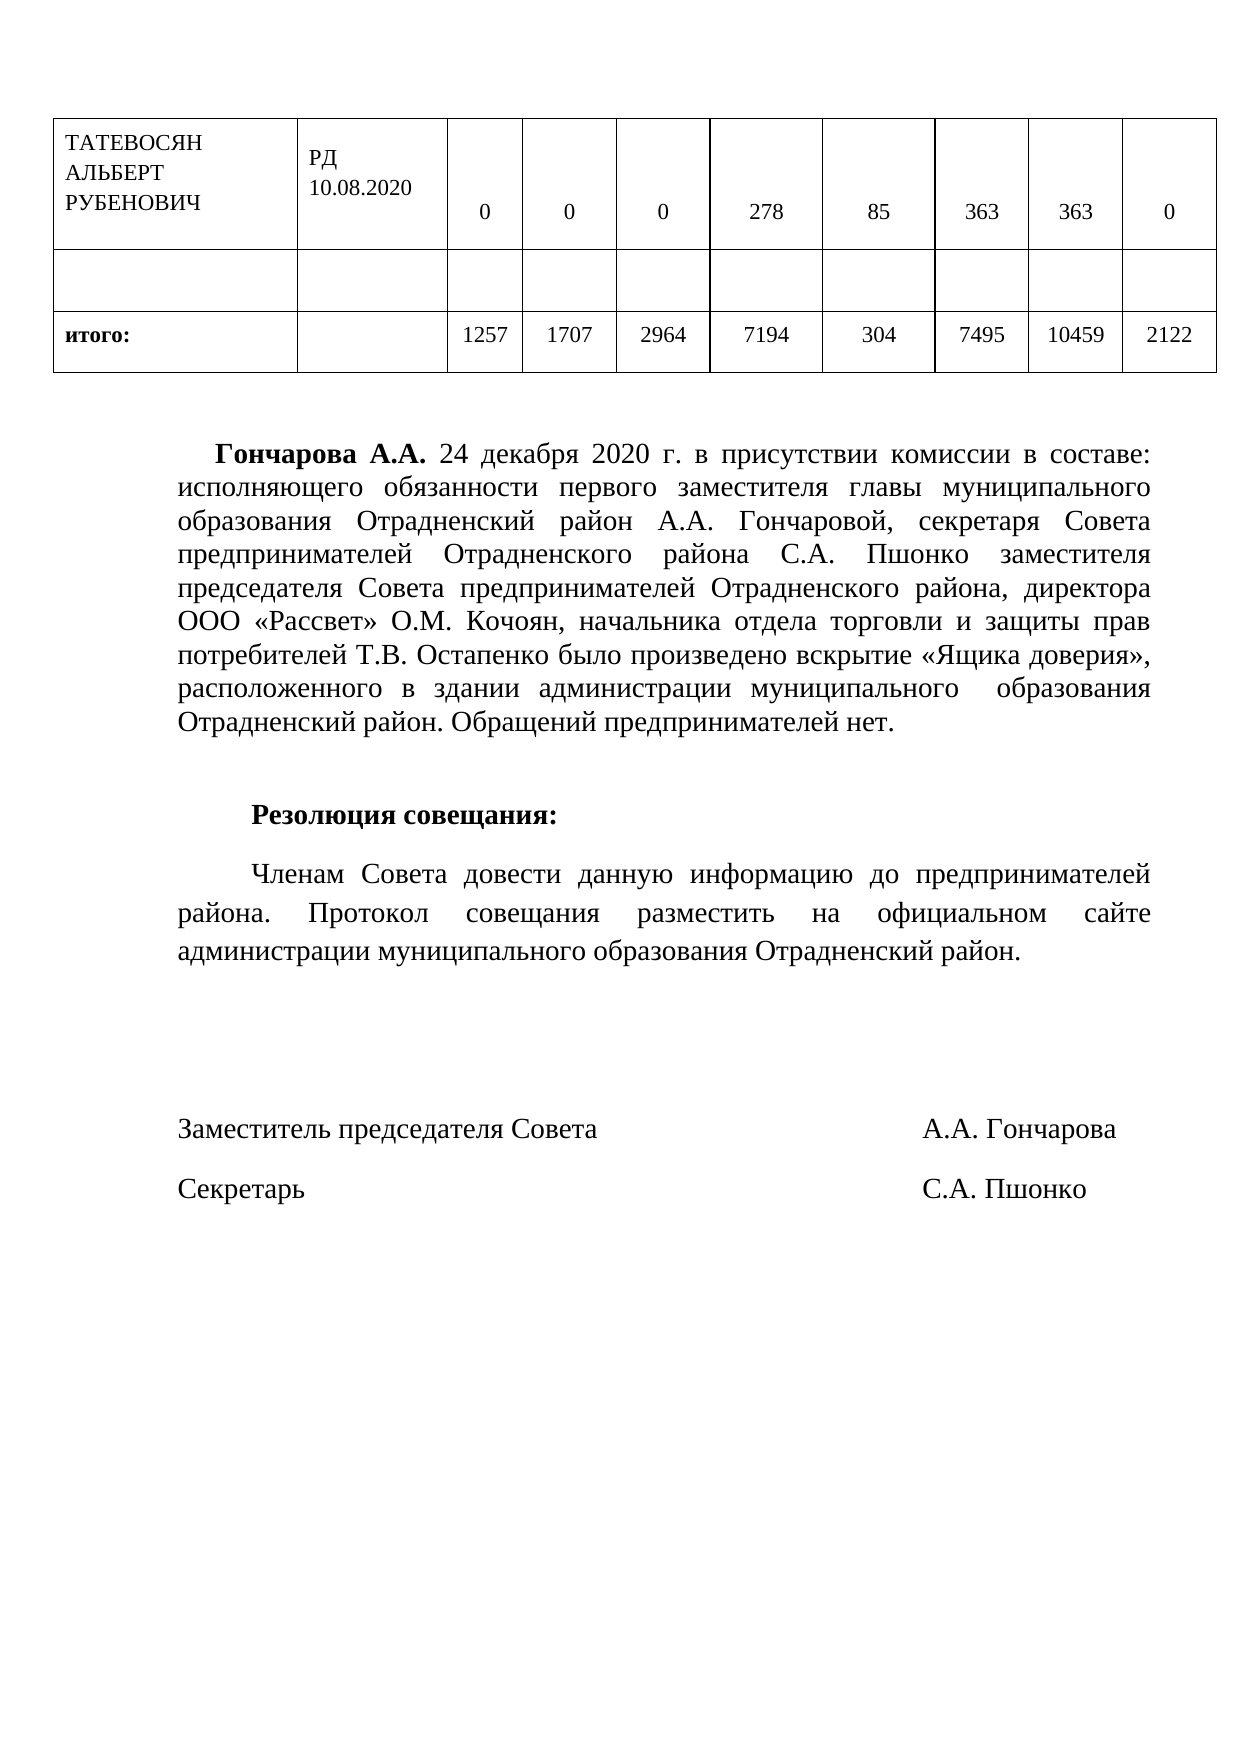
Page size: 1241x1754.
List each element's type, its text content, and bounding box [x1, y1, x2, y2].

table_cell 2122 [1123, 312, 1216, 372]
table_cell 0 [617, 119, 709, 249]
table_cell 2964 [617, 312, 709, 372]
table_cell РД 10.08.2020 [298, 119, 447, 249]
table_cell 85 [823, 119, 934, 249]
table_cell 7194 [711, 312, 822, 372]
table_cell [711, 250, 822, 311]
text Секретарь С.А. Пшонко [177, 1171, 1152, 1204]
table_cell [298, 312, 447, 372]
table_cell 7495 [936, 312, 1028, 372]
table_cell [448, 250, 522, 311]
table_cell [823, 250, 934, 311]
table_cell [54, 250, 297, 311]
table_cell [617, 250, 709, 311]
table_cell 0 [1123, 119, 1216, 249]
table_cell 1257 [448, 312, 522, 372]
text Резолюция совещания: [177, 797, 1152, 831]
list Гончарова А.А. 24 декабря 2020 г. в присутствии комиссии в составе: исполняющего обязанности первого заместителя главы муниципального образования Отрадненский район А.А. Гончаровой, секретаря Совета предпринимателей Отрадненского района С.А. Пшонко заместителя председателя Совета предпринимателей Отрадненского района, директора ООО «Рассвет» О.М. Кочоян, начальника отдела торговли и защиты прав потребителей Т.В. Остапенко было произведено вскрытие «Ящика доверия», расположенного в здании администрации муниципального образования Отрадненский район. Обращений предпринимателей нет. [177, 436, 1152, 738]
table_cell итого: [54, 312, 297, 372]
text Членам Совета довести данную информацию до предпринимателей района. Протокол совещания разместить на официальном сайте администрации муниципального образования Отрадненский район. [177, 856, 1152, 967]
table_cell [523, 250, 616, 311]
table_cell [1123, 250, 1216, 311]
table_cell ТАТЕВОСЯН АЛЬБЕРТ РУБЕНОВИЧ [54, 119, 297, 249]
table_cell [298, 250, 447, 311]
table_cell 10459 [1029, 312, 1122, 372]
table_cell [1029, 250, 1122, 311]
text Заместитель председателя Совета А.А. Гончарова [177, 1112, 1152, 1145]
table_cell 278 [711, 119, 822, 249]
table_cell 1707 [523, 312, 616, 372]
table_cell 363 [1029, 119, 1122, 249]
table_cell 304 [823, 312, 934, 372]
table_cell 0 [523, 119, 616, 249]
table_cell [936, 250, 1028, 311]
table_cell 363 [936, 119, 1028, 249]
table_cell 0 [448, 119, 522, 249]
